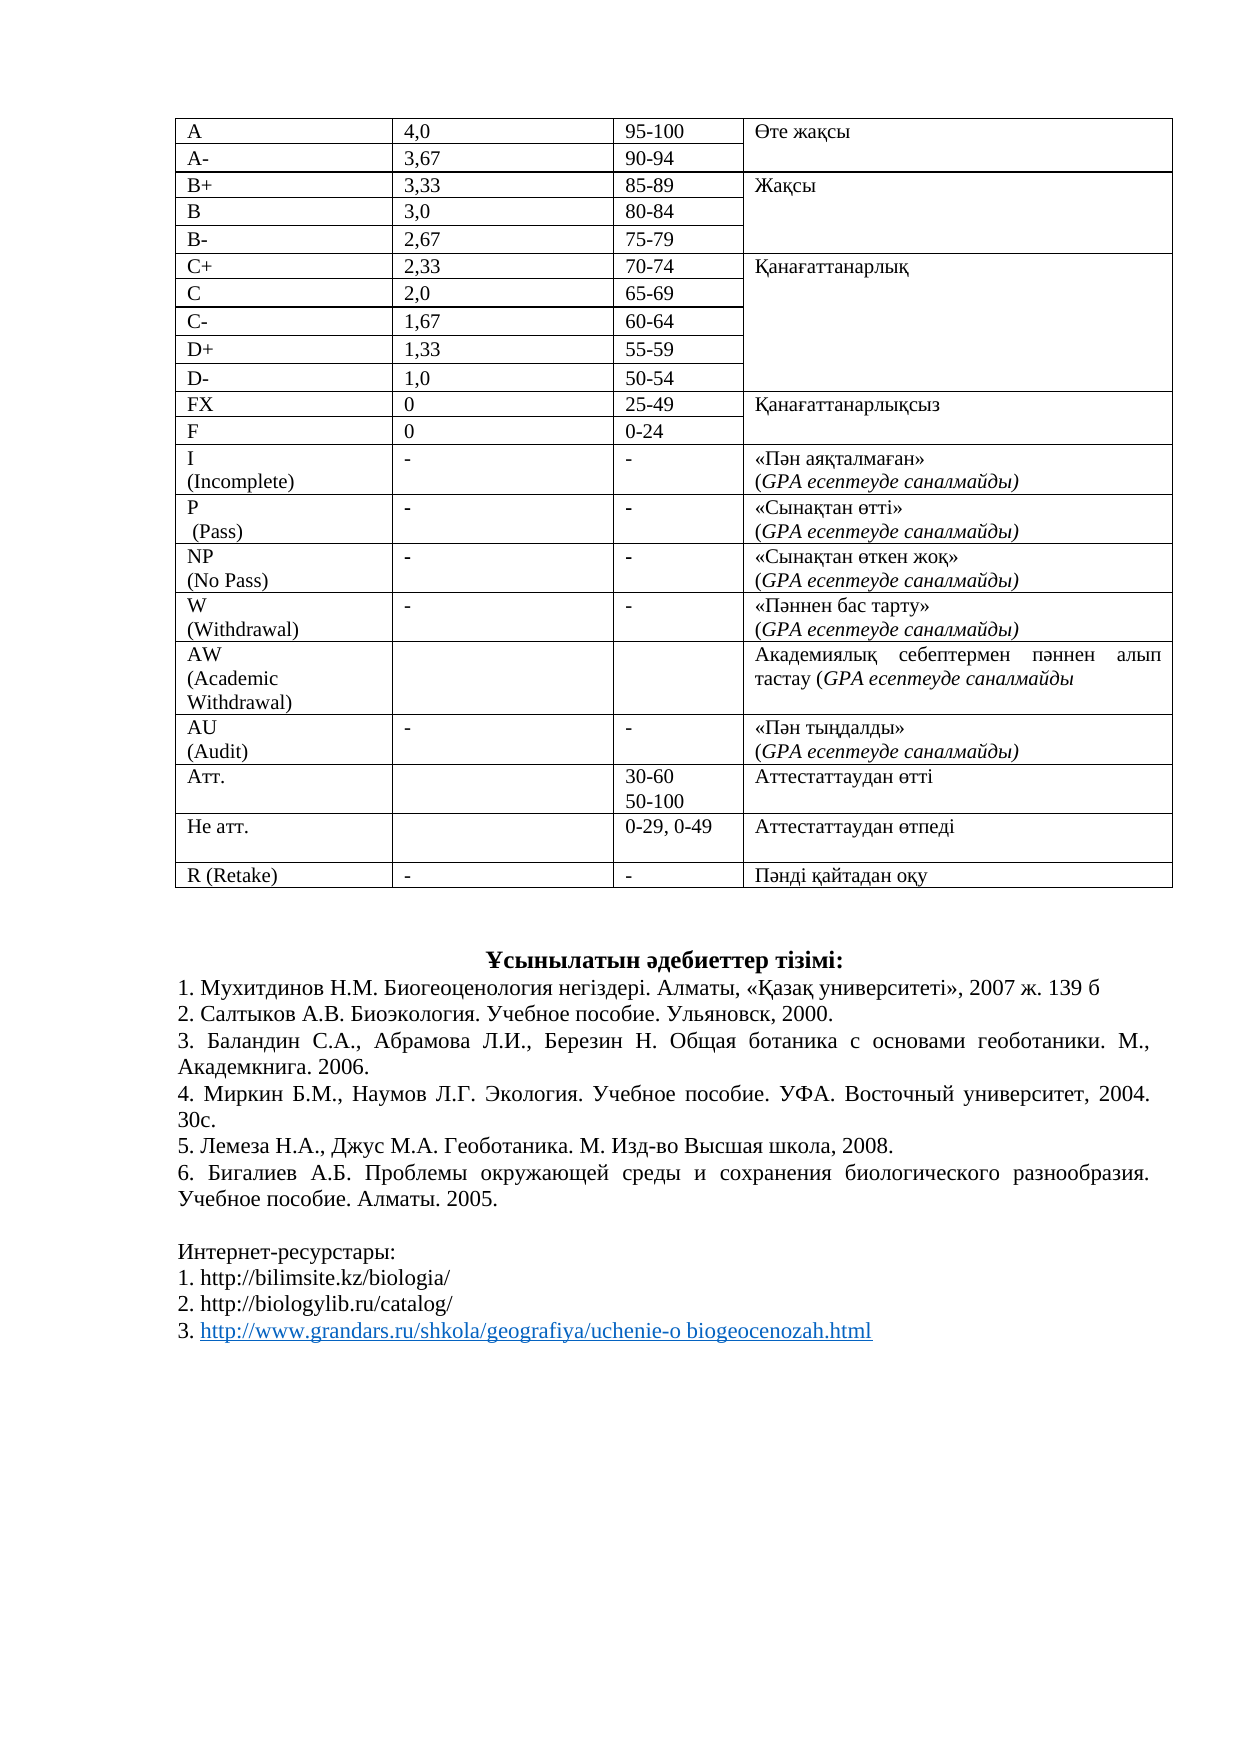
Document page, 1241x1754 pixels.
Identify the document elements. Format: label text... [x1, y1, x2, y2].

table_cell В- [176, 226, 392, 253]
table_cell Пәнді қайтадан оқу [744, 863, 1172, 887]
table_cell 2,0 [393, 279, 613, 306]
table_cell А [176, 119, 392, 143]
table_cell 90-94 [614, 144, 743, 171]
table_cell FX [176, 392, 392, 416]
table_cell Қанағаттанарлықсыз [744, 392, 1172, 444]
table_cell 3,0 [393, 198, 613, 225]
table_cell 70-74 [614, 254, 743, 278]
table_cell 1,67 [393, 308, 613, 334]
table_cell 0-29, 0-49 [614, 814, 743, 862]
table_cell 2,67 [393, 226, 613, 253]
text 5. Лемеза Н.А., Джус М.А. Геоботаника. М. Изд-во Высшая школа, 2008. [177, 1132, 1152, 1159]
table_cell 95-100 [614, 119, 743, 143]
table_cell - [393, 495, 613, 543]
table_cell [393, 814, 613, 862]
table_cell Атт. [176, 765, 392, 813]
table_cell 2,33 [393, 254, 613, 278]
table_cell «Пән тыңдалды» (GPA есептеуде саналмайды) [744, 715, 1172, 763]
table_cell 80-84 [614, 198, 743, 225]
table_cell D+ [176, 336, 392, 363]
table_cell - [614, 544, 743, 592]
text 1. Мухитдинов Н.М. Биогеоценология негіздері. Алматы, «Қазақ университеті», 2007 ж. 139 б [177, 974, 1152, 1001]
text 6. Бигалиев А.Б. Проблемы окружающей среды и сохранения биологического разнообразия. Учебное пособие. Алматы. 2005. [177, 1159, 1152, 1211]
table_cell - [614, 715, 743, 763]
table_cell 1,0 [393, 364, 613, 391]
table_cell - [393, 715, 613, 763]
text 4. Миркин Б.М., Наумов Л.Г. Экология. Учебное пособие. УФА. Восточный университет, 2004. 30с. [177, 1079, 1152, 1132]
table_cell Не атт. [176, 814, 392, 862]
table_cell 60-64 [614, 308, 743, 334]
table_cell 55-59 [614, 336, 743, 363]
table_cell «Пән аяқталмаған» (GPA есептеуде саналмайды) [744, 445, 1172, 493]
table_cell С- [176, 308, 392, 334]
text 2. http://biologylib.ru/catalog/ [177, 1290, 1152, 1317]
table_cell 0-24 [614, 417, 743, 444]
text 3. http://www.grandars.ru/shkola/geografiya/uchenie-o biogeocenozah.html [177, 1317, 1152, 1343]
table_cell AU (Audit) [176, 715, 392, 763]
table_cell Аттестаттаудан өтпеді [744, 814, 1172, 862]
table_cell - [614, 445, 743, 493]
text Интернет-ресурстары: [177, 1238, 1152, 1264]
table_cell 4,0 [393, 119, 613, 143]
table_cell - [393, 593, 613, 641]
table_cell - [393, 863, 613, 887]
table_cell Жақсы [744, 173, 1172, 253]
table_cell - [614, 863, 743, 887]
table_cell 75-79 [614, 226, 743, 253]
table_cell [393, 642, 613, 714]
table_cell P (Pass) [176, 495, 392, 543]
text 1. http://bilimsite.kz/biologia/ [177, 1264, 1152, 1290]
table_cell С+ [176, 254, 392, 278]
text 2. Салтыков А.В. Биоэкология. Учебное пособие. Ульяновск, 2000. [177, 1001, 1152, 1027]
table_cell R (Retake) [176, 863, 392, 887]
text 3. Баландин С.А., Абрамова Л.И., Березин Н. Общая ботаника с основами геоботаники. М., Академкнига. 2006. [177, 1027, 1152, 1079]
table_cell [614, 642, 743, 714]
table_cell А- [176, 144, 392, 171]
text Ұсынылатын әдебиеттер тізімі: [177, 945, 1152, 974]
table_cell «Сынақтан өтті» (GPA есептеуде саналмайды) [744, 495, 1172, 543]
table_cell - [393, 445, 613, 493]
table_cell В [176, 198, 392, 225]
table_cell 30-60 50-100 [614, 765, 743, 813]
table_cell D- [176, 364, 392, 391]
table_cell W (Withdrawal) [176, 593, 392, 641]
table_cell 3,33 [393, 173, 613, 197]
table_cell Қанағаттанарлық [744, 254, 1172, 391]
table_cell Аттестаттаудан өтті [744, 765, 1172, 813]
table_cell NP (No Рass) [176, 544, 392, 592]
table_cell - [614, 593, 743, 641]
table_cell «Сынақтан өткен жоқ» (GPA есептеуде саналмайды) [744, 544, 1172, 592]
table_cell 65-69 [614, 279, 743, 306]
table_cell Өте жақсы [744, 119, 1172, 171]
table_cell В+ [176, 173, 392, 197]
table_cell 1,33 [393, 336, 613, 363]
table_cell 25-49 [614, 392, 743, 416]
table_cell 0 [393, 417, 613, 444]
table_cell - [614, 495, 743, 543]
table_cell [393, 765, 613, 813]
table_cell F [176, 417, 392, 444]
table_cell С [176, 279, 392, 306]
table_cell 50-54 [614, 364, 743, 391]
table_cell AW (Academic Withdrawal) [176, 642, 392, 714]
table_cell Академиялық себептермен пәннен алып тастау (GPA есептеуде саналмайды [744, 642, 1172, 714]
table_cell 3,67 [393, 144, 613, 171]
table_cell «Пәннен бас тарту» (GPA есептеуде саналмайды) [744, 593, 1172, 641]
table_cell 85-89 [614, 173, 743, 197]
table_cell 0 [393, 392, 613, 416]
table_cell I (Incomplete) [176, 445, 392, 493]
table_cell - [393, 544, 613, 592]
